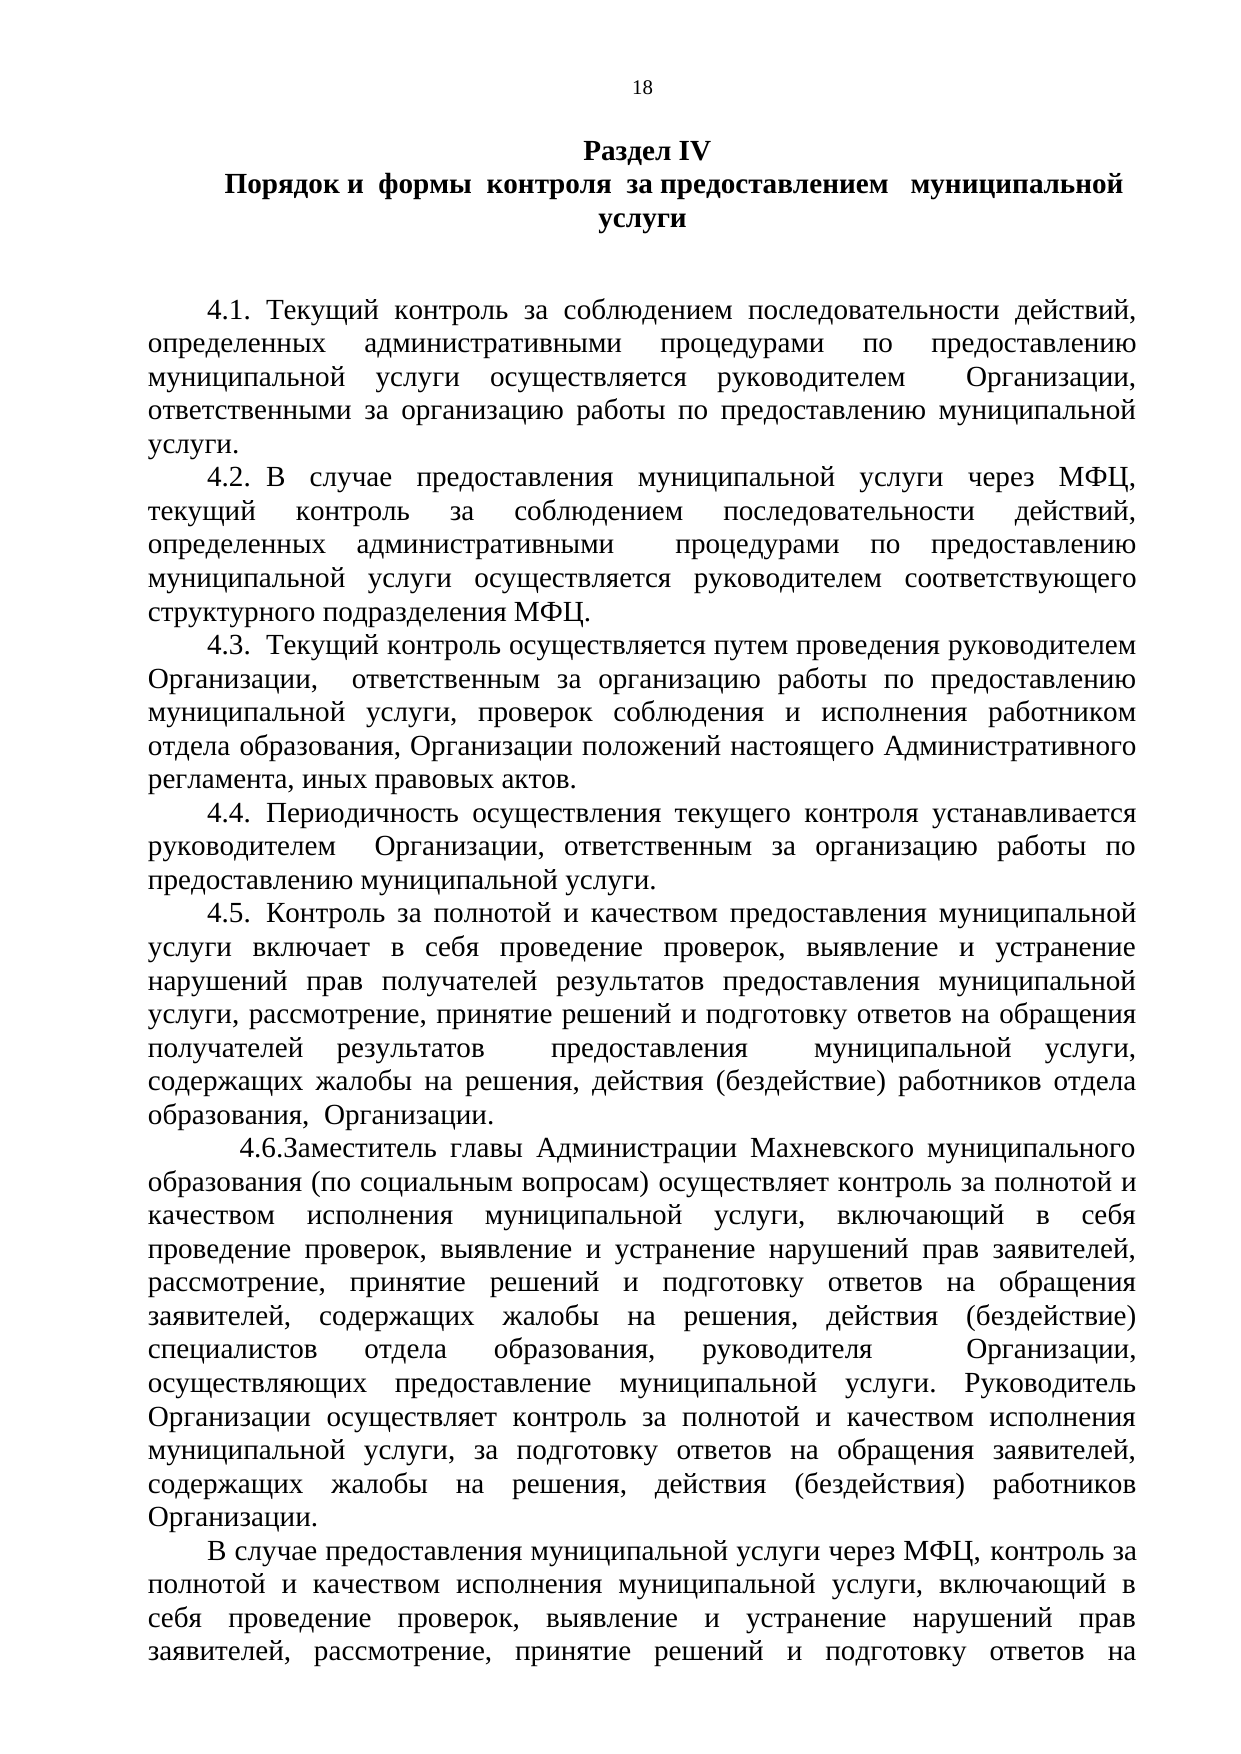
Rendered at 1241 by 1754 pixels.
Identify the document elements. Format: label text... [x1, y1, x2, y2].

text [148, 1533, 1137, 1667]
list Текущий контроль осуществляется путем проведения руководителем Организации, ответственным за организацию работы по предоставлению муниципальной услуги, проверок соблюдения и исполнения работником отдела образования, Организации положений настоящего Административного регламента, иных правовых актов. [148, 627, 1137, 795]
text 4.6.Заместитель главы Администрации Махневского муниципального образования (по социальным вопросам) осуществляет контроль за полнотой и качеством исполнения муниципальной услуги, включающий в себя проведение проверок, выявление и устранение нарушений прав заявителей, рассмотрение, принятие решений и подготовку ответов на обращения заявителей, содержащих жалобы на решения, действия (бездействие) специалистов отдела образования, руководителя Организации, осуществляющих предоставление муниципальной услуги. Руководитель Организации осуществляет контроль за полнотой и качеством исполнения муниципальной услуги, за подготовку ответов на обращения заявителей, содержащих жалобы на решения, действия (бездействия) работников Организации. [148, 1130, 1137, 1533]
text Раздел IV [148, 133, 1137, 166]
text Порядок и формы контроля за предоставлением муниципальной услуги [148, 166, 1137, 233]
list Текущий контроль за соблюдением последовательности действий, определенных административными процедурами по предоставлению муниципальной услуги осуществляется руководителем Организации, ответственными за организацию работы по предоставлению муниципальной услуги. [148, 292, 1137, 459]
list Периодичность осуществления текущего контроля устанавливается руководителем Организации, ответственным за организацию работы по предоставлению муниципальной услуги. [148, 795, 1137, 896]
list Контроль за полнотой и качеством предоставления муниципальной услуги включает в себя проведение проверок, выявление и устранение нарушений прав получателей результатов предоставления муниципальной услуги, рассмотрение, принятие решений и подготовку ответов на обращения получателей результатов предоставления муниципальной услуги, содержащих жалобы на решения, действия (бездействие) работников отдела образования, Организации. [148, 896, 1137, 1130]
list В случае предоставления муниципальной услуги через МФЦ, текущий контроль за соблюдением последовательности действий, определенных административными процедурами по предоставлению муниципальной услуги осуществляется руководителем соответствующего структурного подразделения МФЦ. [148, 459, 1137, 627]
